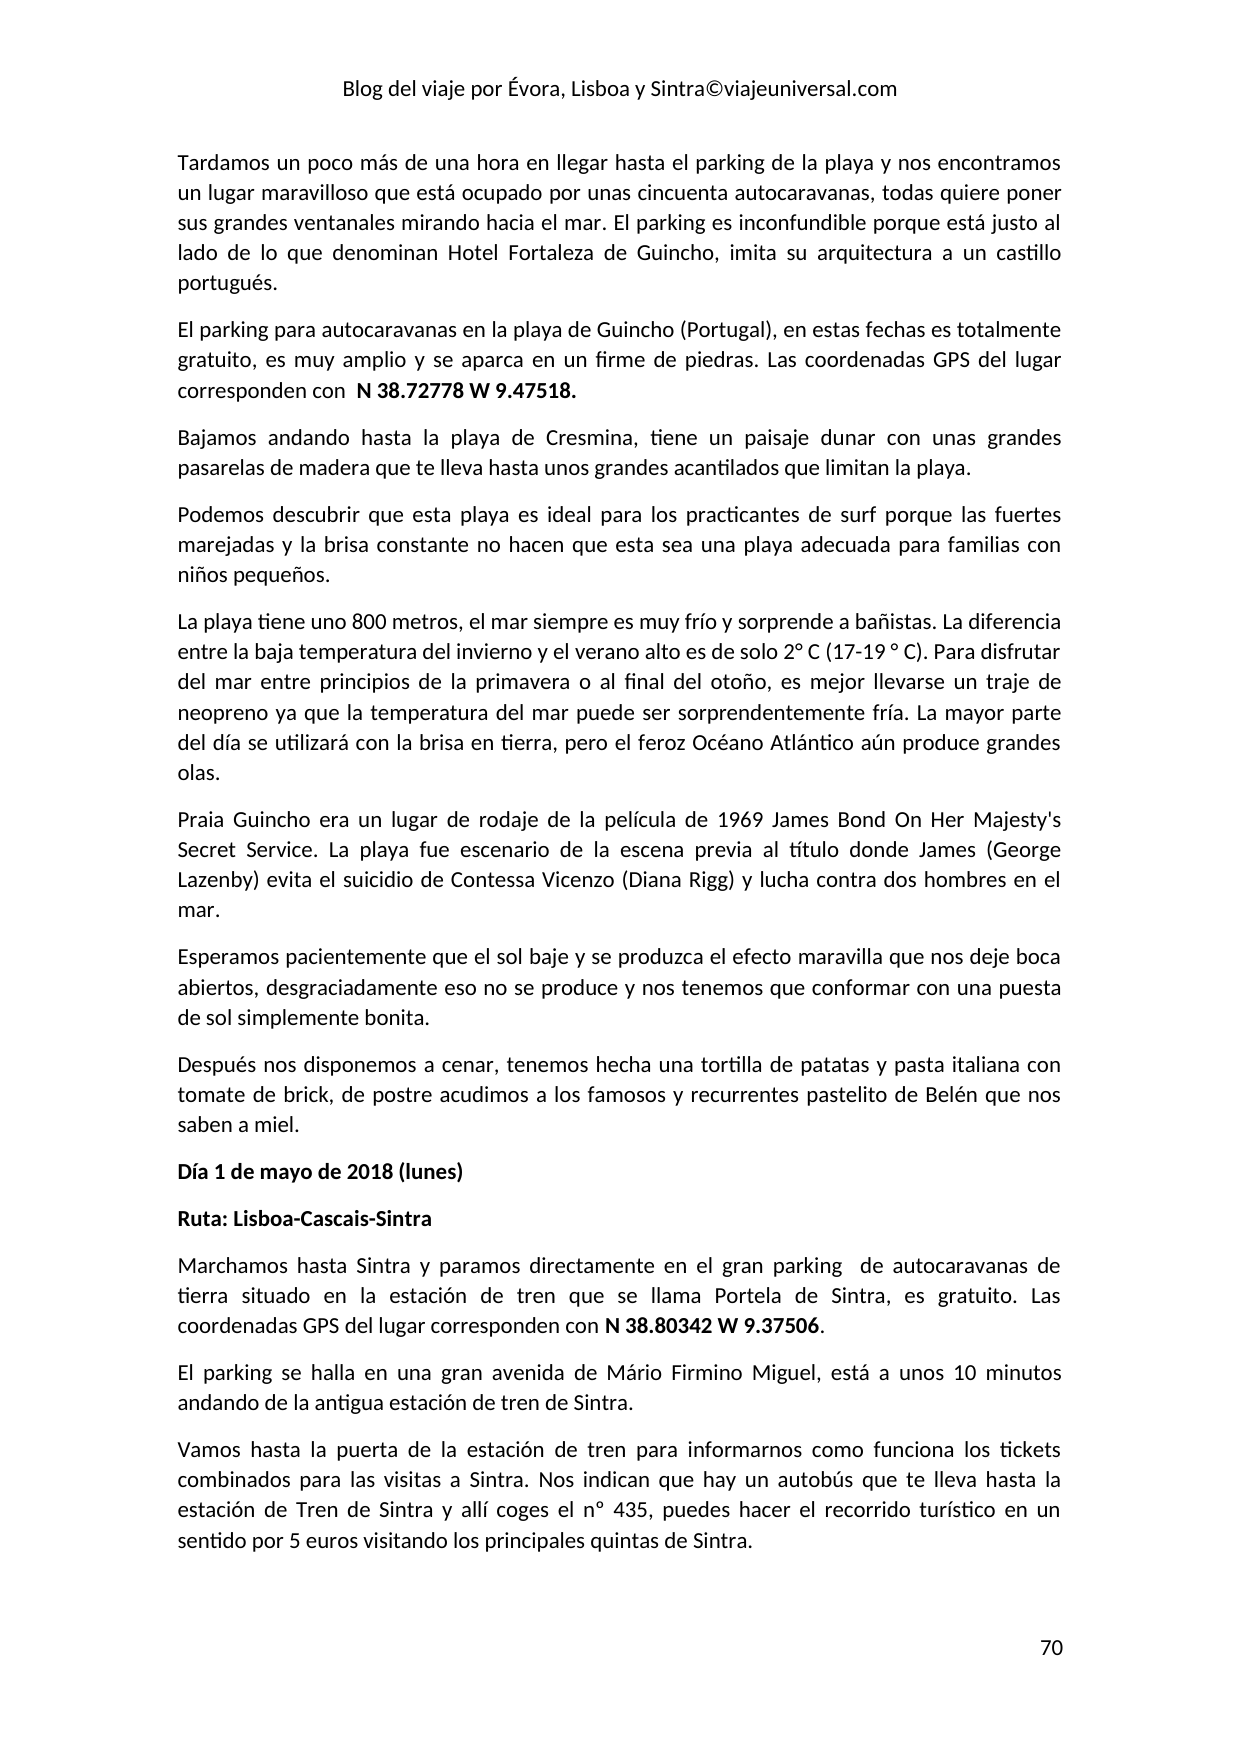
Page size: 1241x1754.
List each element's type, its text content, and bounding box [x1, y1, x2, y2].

text Día 1 de mayo de 2018 (lunes) [177, 1157, 1063, 1185]
text Bajamos andando hasta la playa de Cresmina, tiene un paisaje dunar con unas grandes pasarelas de madera que te lleva hasta unos grandes acantilados que limitan la playa. [177, 423, 1063, 481]
text Vamos hasta la puerta de la estación de tren para informarnos como funciona los tickets combinados para las visitas a Sintra. Nos indican que hay un autobús que te lleva hasta la estación de Tren de Sintra y allí coges el nº 435, puedes hacer el recorrido turístico en un sentido por 5 euros visitando los principales quintas de Sintra. [177, 1435, 1063, 1554]
text Praia Guincho era un lugar de rodaje de la película de 1969 James Bond On Her Majesty's Secret Service. La playa fue escenario de la escena previa al título donde James (George Lazenby) evita el suicidio de Contessa Vicenzo (Diana Rigg) y lucha contra dos hombres en el mar. [177, 805, 1063, 923]
text Podemos descubrir que esta playa es ideal para los practicantes de surf porque las fuertes marejadas y la brisa constante no hacen que esta sea una playa adecuada para familias con niños pequeños. [177, 500, 1063, 588]
text Ruta: Lisboa-Cascais-Sintra [177, 1204, 1063, 1232]
text Esperamos pacientemente que el sol baje y se produzca el efecto maravilla que nos deje boca abiertos, desgraciadamente eso no se produce y nos tenemos que conformar con una puesta de sol simplemente bonita. [177, 942, 1063, 1031]
text Después nos disponemos a cenar, tenemos hecha una tortilla de patatas y pasta italiana con tomate de brick, de postre acudimos a los famosos y recurrentes pastelito de Belén que nos saben a miel. [177, 1050, 1063, 1138]
text El parking para autocaravanas en la playa de Guincho (Portugal), en estas fechas es totalmente gratuito, es muy amplio y se aparca en un firme de piedras. Las coordenadas GPS del lugar corresponden con N 38.72778 W 9.47518. [177, 315, 1063, 404]
text La playa tiene uno 800 metros, el mar siempre es muy frío y sorprende a bañistas. La diferencia entre la baja temperatura del invierno y el verano alto es de solo 2° C (17-19 ° C). Para disfrutar del mar entre principios de la primavera o al final del otoño, es mejor llevarse un traje de neopreno ya que la temperatura del mar puede ser sorprendentemente fría. La mayor parte del día se utilizará con la brisa en tierra, pero el feroz Océano Atlántico aún produce grandes olas. [177, 607, 1063, 786]
text Tardamos un poco más de una hora en llegar hasta el parking de la playa y nos encontramos un lugar maravilloso que está ocupado por unas cincuenta autocaravanas, todas quiere poner sus grandes ventanales mirando hacia el mar. El parking es inconfundible porque está justo al lado de lo que denominan Hotel Fortaleza de Guincho, imita su arquitectura a un castillo portugués. [177, 148, 1063, 296]
text El parking se halla en una gran avenida de Mário Firmino Miguel, está a unos 10 minutos andando de la antigua estación de tren de Sintra. [177, 1358, 1063, 1416]
text Marchamos hasta Sintra y paramos directamente en el gran parking de autocaravanas de tierra situado en la estación de tren que se llama Portela de Sintra, es gratuito. Las coordenadas GPS del lugar corresponden con N 38.80342 W 9.37506. [177, 1251, 1063, 1339]
